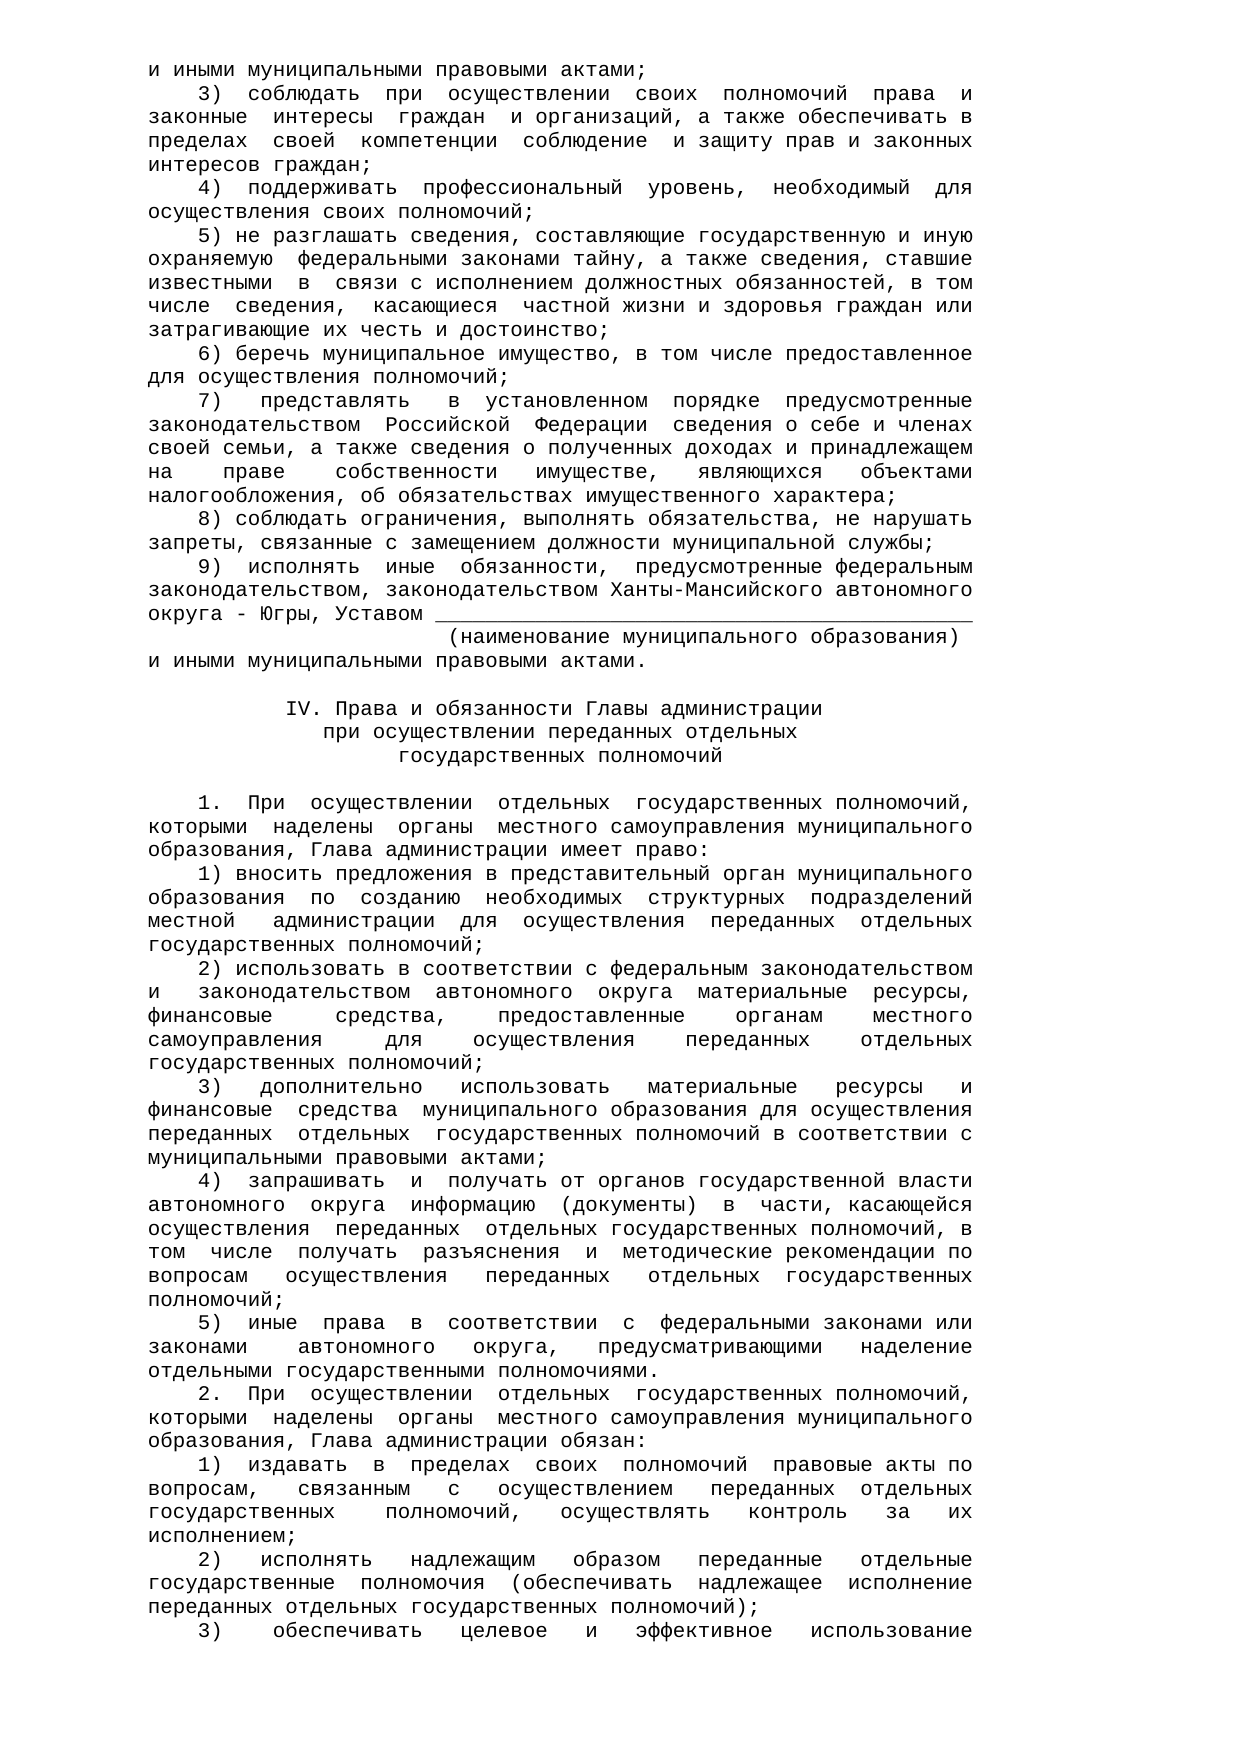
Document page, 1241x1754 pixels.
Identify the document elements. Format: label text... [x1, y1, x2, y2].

text осуществления своих полномочий; [148, 201, 1181, 224]
text том числе получать разъяснения и методические рекомендации по [148, 1241, 1181, 1265]
text законами автономного округа, предусматривающими наделение [148, 1336, 1181, 1359]
text 9) исполнять иные обязанности, предусмотренные федеральным [148, 556, 1181, 579]
text отдельными государственными полномочиями. [148, 1359, 1181, 1383]
text вопросам, связанным с осуществлением переданных отдельных [148, 1478, 1181, 1501]
text известными в связи с исполнением должностных обязанностей, в том [148, 272, 1181, 296]
text налогообложения, об обязательствах имущественного характера; [148, 485, 1181, 508]
text законные интересы граждан и организаций, а также обеспечивать в [148, 106, 1181, 130]
text 8) соблюдать ограничения, выполнять обязательства, не нарушать [148, 508, 1181, 532]
text вопросам осуществления переданных отдельных государственных [148, 1265, 1181, 1289]
text государственные полномочия (обеспечивать надлежащее исполнение [148, 1572, 1181, 1596]
text 1) вносить предложения в представительный орган муниципального [148, 863, 1181, 887]
text которыми наделены органы местного самоуправления муниципального [148, 1407, 1181, 1431]
text государственных полномочий, осуществлять контроль за их [148, 1501, 1181, 1525]
text местной администрации для осуществления переданных отдельных [148, 910, 1181, 934]
text числе сведения, касающиеся частной жизни и здоровья граждан или [148, 296, 1181, 319]
text 6) беречь муниципальное имущество, в том числе предоставленное [148, 343, 1181, 366]
text и иными муниципальными правовыми актами. [148, 650, 1181, 674]
text IV. Права и обязанности Главы администрации [148, 697, 1181, 721]
text и законодательством автономного округа материальные ресурсы, [148, 981, 1181, 1005]
text для осуществления полномочий; [148, 366, 1181, 390]
text муниципальными правовыми актами; [148, 1147, 1181, 1170]
text 2) исполнять надлежащим образом переданные отдельные [148, 1549, 1181, 1572]
text своей семьи, а также сведения о полученных доходах и принадлежащем [148, 437, 1181, 461]
text законодательством, законодательством Ханты-Мансийского автономного [148, 579, 1181, 603]
text образования по созданию необходимых структурных подразделений [148, 887, 1181, 910]
text самоуправления для осуществления переданных отдельных [148, 1028, 1181, 1052]
text интересов граждан; [148, 154, 1181, 177]
text (наименование муниципального образования) [148, 627, 1181, 650]
text 3) соблюдать при осуществлении своих полномочий права и [148, 83, 1181, 106]
text 1) издавать в пределах своих полномочий правовые акты по [148, 1454, 1181, 1478]
text государственных полномочий [148, 745, 1181, 768]
text образования, Глава администрации обязан: [148, 1431, 1181, 1454]
text пределах своей компетенции соблюдение и защиту прав и законных [148, 130, 1181, 154]
text полномочий; [148, 1289, 1181, 1312]
text 3) дополнительно использовать материальные ресурсы и [148, 1076, 1181, 1099]
text финансовые средства муниципального образования для осуществления [148, 1099, 1181, 1123]
text образования, Глава администрации имеет право: [148, 839, 1181, 863]
text финансовые средства, предоставленные органам местного [148, 1005, 1181, 1028]
text 2) использовать в соответствии с федеральным законодательством [148, 958, 1181, 981]
text запреты, связанные с замещением должности муниципальной службы; [148, 532, 1181, 556]
text затрагивающие их честь и достоинство; [148, 319, 1181, 343]
text 5) не разглашать сведения, составляющие государственную и иную [148, 224, 1181, 248]
text охраняемую федеральными законами тайну, а также сведения, ставшие [148, 248, 1181, 272]
text переданных отдельных государственных полномочий в соответствии с [148, 1123, 1181, 1147]
text на праве собственности имуществе, являющихся объектами [148, 461, 1181, 485]
text при осуществлении переданных отдельных [148, 721, 1181, 745]
text 5) иные права в соответствии с федеральными законами или [148, 1312, 1181, 1336]
text государственных полномочий; [148, 1052, 1181, 1076]
text автономного округа информацию (документы) в части, касающейся [148, 1194, 1181, 1218]
text 2. При осуществлении отдельных государственных полномочий, [148, 1383, 1181, 1407]
text исполнением; [148, 1525, 1181, 1549]
text которыми наделены органы местного самоуправления муниципального [148, 816, 1181, 839]
text 4) поддерживать профессиональный уровень, необходимый для [148, 177, 1181, 201]
text 4) запрашивать и получать от органов государственной власти [148, 1170, 1181, 1194]
text и иными муниципальными правовыми актами; [148, 59, 1181, 83]
text 1. При осуществлении отдельных государственных полномочий, [148, 792, 1181, 816]
text осуществления переданных отдельных государственных полномочий, в [148, 1218, 1181, 1241]
text государственных полномочий; [148, 934, 1181, 958]
text 3) обеспечивать целевое и эффективное использование [148, 1620, 1181, 1643]
text 7) представлять в установленном порядке предусмотренные [148, 390, 1181, 414]
text переданных отдельных государственных полномочий); [148, 1596, 1181, 1620]
text законодательством Российской Федерации сведения о себе и членах [148, 414, 1181, 437]
text округа - Югры, Уставом ___________________________________________ [148, 603, 1181, 627]
